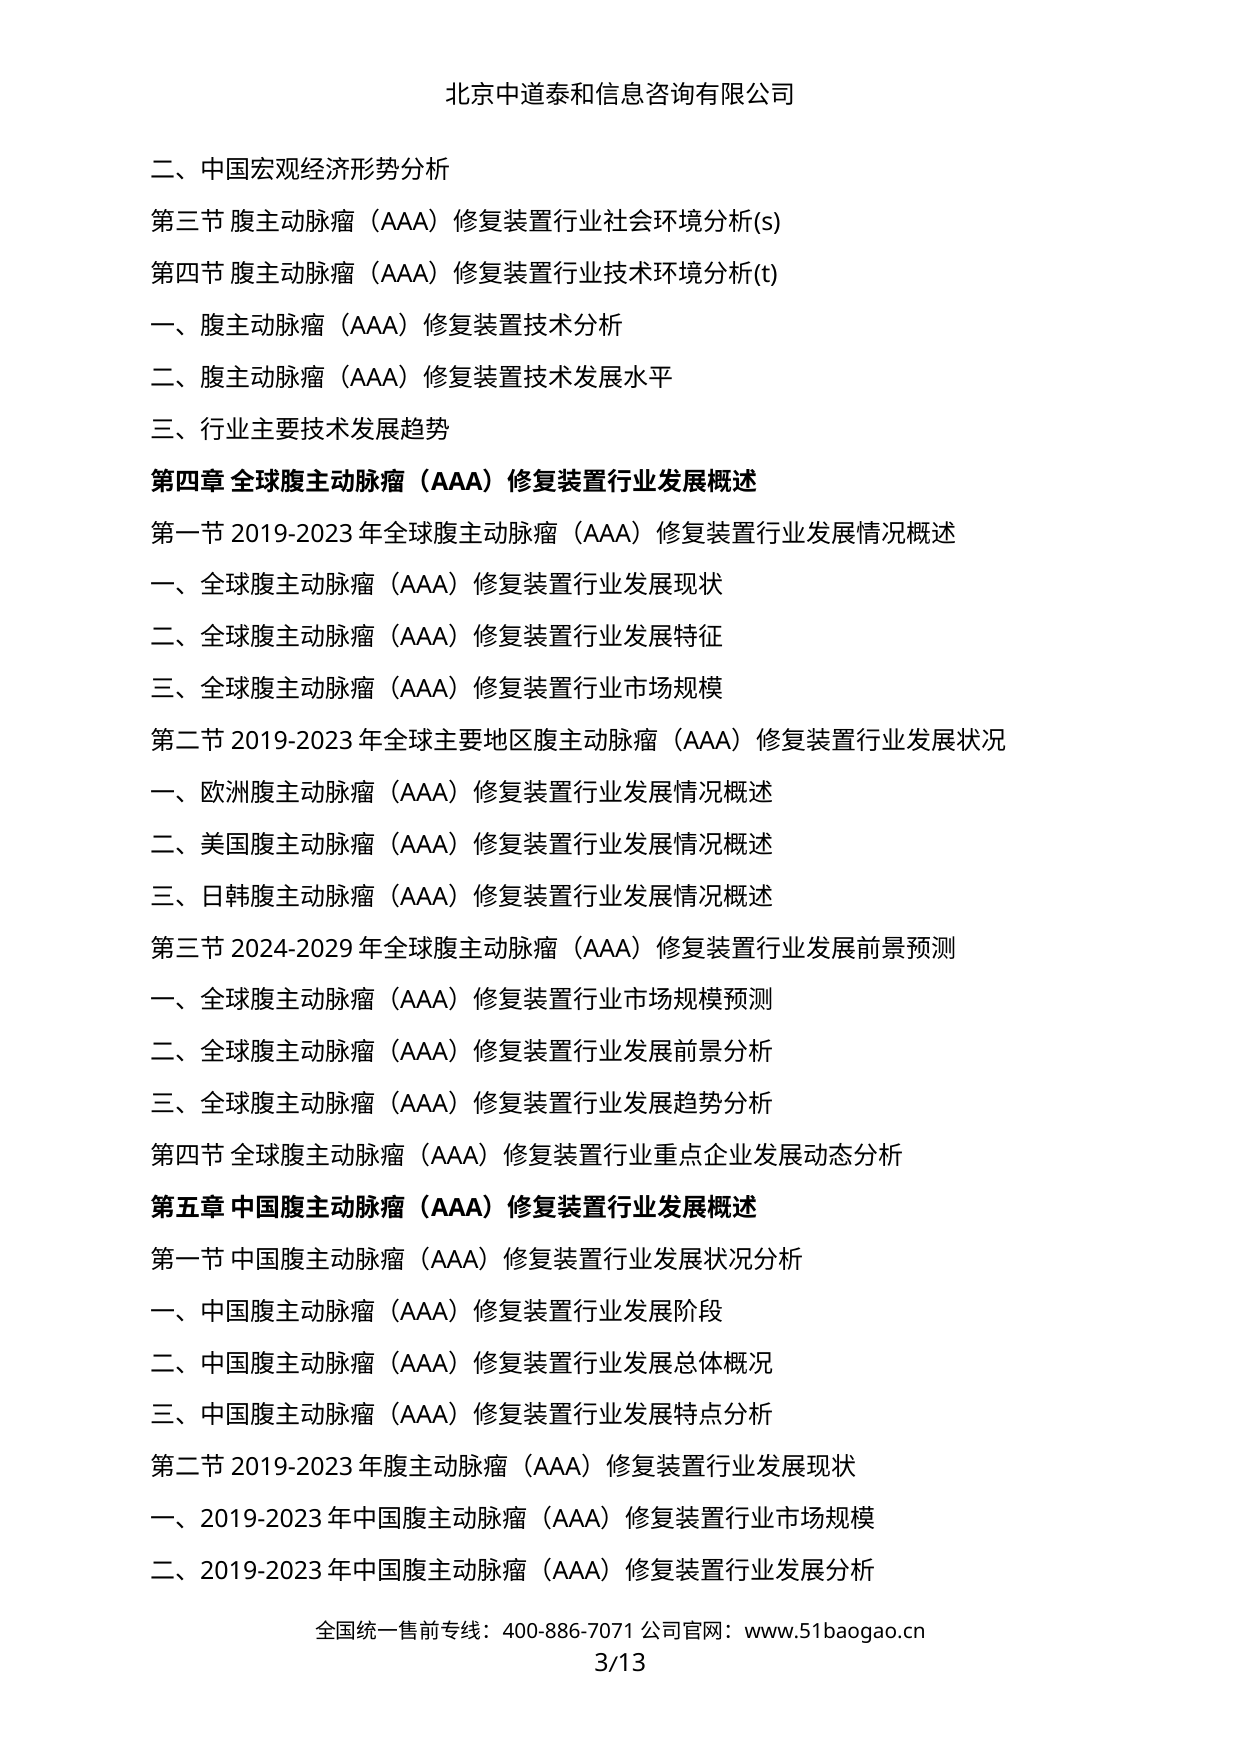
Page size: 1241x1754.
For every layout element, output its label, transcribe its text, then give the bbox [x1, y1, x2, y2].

text 第一节 2019-2023年全球腹主动脉瘤（AAA）修复装置行业发展情况概述 [150, 513, 1090, 549]
text 二、全球腹主动脉瘤（AAA）修复装置行业发展前景分析 [150, 1032, 1090, 1068]
text 第三节 2024-2029年全球腹主动脉瘤（AAA）修复装置行业发展前景预测 [150, 928, 1090, 964]
text 一、2019-2023年中国腹主动脉瘤（AAA）修复装置行业市场规模 [150, 1499, 1090, 1535]
text 二、腹主动脉瘤（AAA）修复装置技术发展水平 [150, 357, 1090, 394]
text 三、全球腹主动脉瘤（AAA）修复装置行业市场规模 [150, 669, 1090, 705]
text 二、中国腹主动脉瘤（AAA）修复装置行业发展总体概况 [150, 1343, 1090, 1379]
text 一、腹主动脉瘤（AAA）修复装置技术分析 [150, 306, 1090, 342]
text 第四节 全球腹主动脉瘤（AAA）修复装置行业重点企业发展动态分析 [150, 1136, 1090, 1172]
text 第二节 2019-2023年腹主动脉瘤（AAA）修复装置行业发展现状 [150, 1447, 1090, 1483]
text 三、日韩腹主动脉瘤（AAA）修复装置行业发展情况概述 [150, 876, 1090, 912]
text 三、中国腹主动脉瘤（AAA）修复装置行业发展特点分析 [150, 1395, 1090, 1431]
text 二、2019-2023年中国腹主动脉瘤（AAA）修复装置行业发展分析 [150, 1551, 1090, 1587]
text 三、行业主要技术发展趋势 [150, 409, 1090, 446]
text 一、全球腹主动脉瘤（AAA）修复装置行业市场规模预测 [150, 980, 1090, 1016]
text 三、全球腹主动脉瘤（AAA）修复装置行业发展趋势分析 [150, 1084, 1090, 1120]
text 二、全球腹主动脉瘤（AAA）修复装置行业发展特征 [150, 617, 1090, 653]
text 一、中国腹主动脉瘤（AAA）修复装置行业发展阶段 [150, 1291, 1090, 1327]
text 第一节 中国腹主动脉瘤（AAA）修复装置行业发展状况分析 [150, 1239, 1090, 1276]
text 第四章 全球腹主动脉瘤（AAA）修复装置行业发展概述 [150, 461, 1090, 497]
text 二、美国腹主动脉瘤（AAA）修复装置行业发展情况概述 [150, 824, 1090, 861]
text 一、全球腹主动脉瘤（AAA）修复装置行业发展现状 [150, 565, 1090, 601]
text 一、欧洲腹主动脉瘤（AAA）修复装置行业发展情况概述 [150, 772, 1090, 809]
text 第五章 中国腹主动脉瘤（AAA）修复装置行业发展概述 [150, 1187, 1090, 1224]
text 二、中国宏观经济形势分析 [150, 150, 1090, 186]
text 第四节 腹主动脉瘤（AAA）修复装置行业技术环境分析(t) [150, 254, 1090, 290]
text 第二节 2019-2023年全球主要地区腹主动脉瘤（AAA）修复装置行业发展状况 [150, 721, 1090, 757]
text 第三节 腹主动脉瘤（AAA）修复装置行业社会环境分析(s) [150, 202, 1090, 238]
